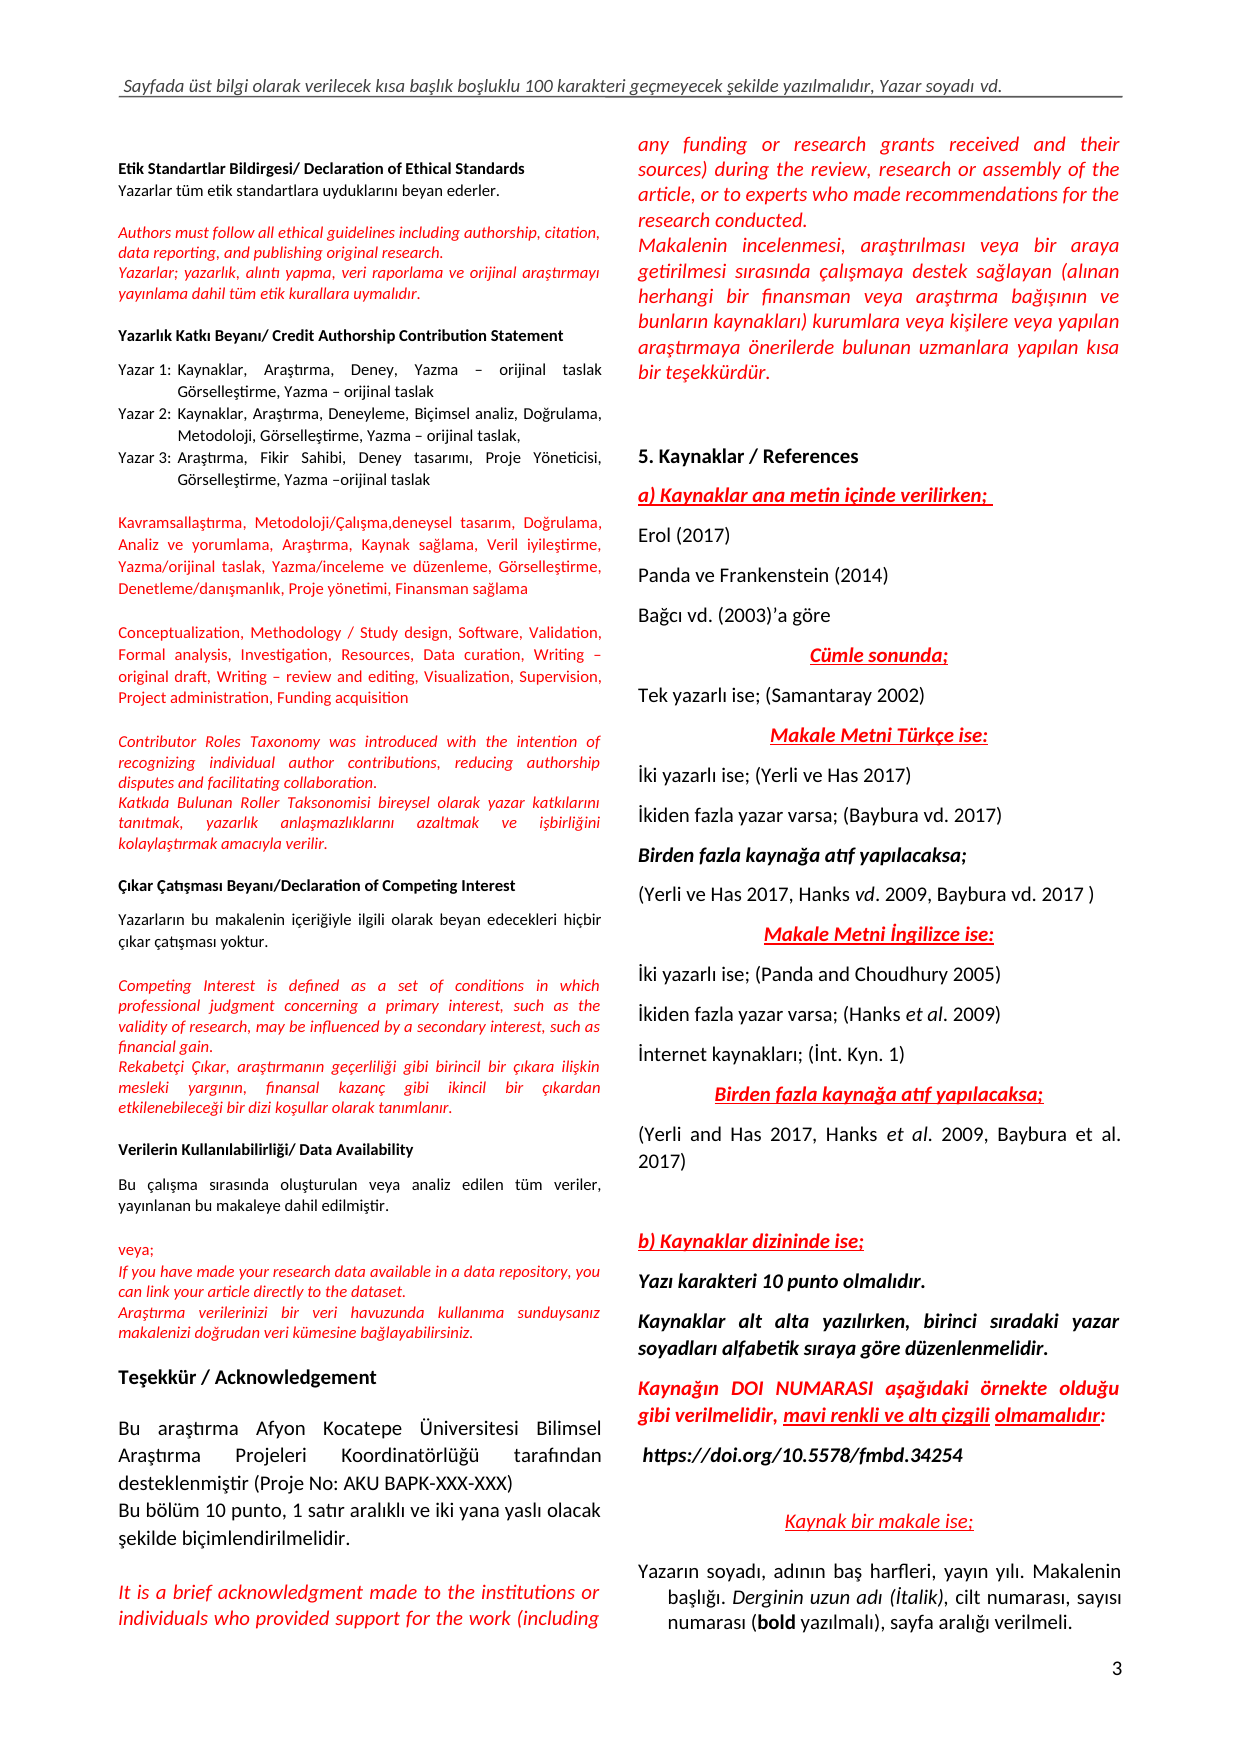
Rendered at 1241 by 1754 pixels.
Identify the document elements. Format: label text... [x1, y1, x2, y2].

text Panda ve Frankenstein (2014) [638, 562, 1122, 588]
text Çıkar Çatışması Beyanı/Declaration of Competing Interest [118, 875, 602, 896]
text Yazarlık Katkı Beyanı/ Credit Authorship Contribution Statement [118, 325, 602, 346]
text It is a brief acknowledgment made to the institutions or individuals who provided support for the work (including any funding or research grants received and their sources) during the review, research or assembly of the article, or to experts who made recommendations for the research conducted. [638, 131, 1122, 232]
text Kaynak bir makale ise; [638, 1508, 1122, 1533]
text Araştırma verilerinizi bir veri havuzunda kullanıma sunduysanız makalenizi doğrudan veri kümesine bağlayabilirsiniz. [118, 1302, 602, 1342]
text (Yerli ve Has 2017, Hanks vd. 2009, Baybura vd. 2017 ) [638, 882, 1122, 907]
text Yazarların bu makalenin içeriğiyle ilgili olarak beyan edecekleri hiçbir çıkar çatışması yoktur. [118, 910, 602, 952]
text İnternet kaynakları; (İnt. Kyn. 1) [638, 1041, 1122, 1067]
text If you have made your research data available in a data repository, you can link your article directly to the dataset. [118, 1261, 602, 1302]
text Makalenin incelenmesi, araştırılması veya bir araya getirilmesi sırasında çalışmaya destek sağlayan (alınan herhangi bir finansman veya araştırma bağışının ve bunların kaynakları) kurumlara veya kişilere veya yapılan araştırmaya önerilerde bulunan uzmanlara yapılan kısa bir teşekkürdür. [638, 232, 1122, 385]
text Rekabetçi Çıkar, araştırmanın geçerliliği gibi birincil bir çıkara ilişkin mesleki yargının, finansal kazanç gibi ikincil bir çıkardan etkilenebileceği bir dizi koşullar olarak tanımlanır. [118, 1057, 602, 1117]
text a) Kaynaklar ana metin içinde verilirken; [638, 483, 1122, 508]
text b) Kaynaklar dizininde ise; [638, 1228, 1122, 1254]
text Birden fazla kaynağa atıf yapılacaksa; [638, 842, 1122, 867]
text Yazar 1: Kaynaklar, Araştırma, Deney, Yazma – orijinal taslak Görselleştirme, Yazma – orijinal taslak [118, 360, 602, 402]
text Makale Metni İngilizce ise: [638, 922, 1122, 947]
text Katkıda Bulunan Roller Taksonomisi bireysel olarak yazar katkılarını tanıtmak, yazarlık anlaşmazlıklarını azaltmak ve işbirliğini kolaylaştırmak amacıyla verilir. [118, 792, 602, 853]
text İki yazarlı ise; (Panda and Choudhury 2005) [638, 961, 1122, 987]
text Yazar 3: Araştırma, Fikir Sahibi, Deney tasarımı, Proje Yöneticisi, Görselleştirme, Yazma –orijinal taslak [118, 447, 602, 489]
text (Yerli and Has 2017, Hanks et al. 2009, Baybura et al. 2017) [638, 1121, 1122, 1174]
text İki yazarlı ise; (Yerli ve Has 2017) [638, 762, 1122, 787]
text Birden fazla kaynağa atıf yapılacaksa; [638, 1081, 1122, 1107]
text It is a brief acknowledgment made to the institutions or individuals who provided support for the work (including any funding or research grants received and their sources) during the review, research or assembly of the article, or to experts who made recommendations for the research conducted. [118, 1579, 602, 1630]
text Makale Metni Türkçe ise: [638, 722, 1122, 747]
text Cümle sonunda; [638, 642, 1122, 668]
text Conceptualization, Methodology / Study design, Software, Validation, Formal analysis, Investigation, Resources, Data curation, Writing – original draft, Writing – review and editing, Visualization, Supervision, Project administration, Funding acquisition [118, 622, 602, 708]
text Yazarın soyadı, adının baş harfleri, yayın yılı. Makalenin başlığı. Derginin uzun adı (İtalik), cilt numarası, sayısı numarası (bold yazılmalı), sayfa aralığı verilmeli. [638, 1559, 1122, 1635]
text Authors must follow all ethical guidelines including authorship, citation, data reporting, and publishing original research. [118, 222, 602, 263]
text https://doi.org/10.5578/fmbd.34254 [638, 1443, 1122, 1468]
text Bu araştırma Afyon Kocatepe Üniversitesi Bilimsel Araştırma Projeleri Koordinatörlüğü tarafından desteklenmiştir (Proje No: AKU BAPK-XXX-XXX) [118, 1415, 602, 1495]
text Yazarlar tüm etik standartlara uyduklarını beyan ederler. [118, 180, 602, 200]
text Bu çalışma sırasında oluşturulan veya analiz edilen tüm veriler, yayınlanan bu makaleye dahil edilmiştir. [118, 1174, 602, 1216]
text Bağcı vd. (2003)’a göre [638, 602, 1122, 628]
text Contributor Roles Taxonomy was introduced with the intention of recognizing individual author contributions, reducing authorship disputes and facilitating collaboration. [118, 732, 602, 792]
text Bu bölüm 10 punto, 1 satır aralıklı ve iki yana yaslı olacak şekilde biçimlendirilmelidir. [118, 1497, 602, 1550]
text Verilerin Kullanılabilirliği/ Data Availability [118, 1139, 602, 1160]
text Erol (2017) [638, 523, 1122, 548]
text İkiden fazla yazar varsa; (Hanks et al. 2009) [638, 1001, 1122, 1027]
text İkiden fazla yazar varsa; (Baybura vd. 2017) [638, 802, 1122, 827]
text Tek yazarlı ise; (Samantaray 2002) [638, 682, 1122, 708]
text Yazarlar; yazarlık, alıntı yapma, veri raporlama ve orijinal araştırmayı yayınlama dahil tüm etik kurallara uymalıdır. [118, 263, 602, 303]
text Kaynağın DOI NUMARASI aşağıdaki örnekte olduğu gibi verilmelidir, mavi renkli ve altı çizgili olmamalıdır: [638, 1375, 1122, 1428]
text veya; [118, 1239, 602, 1260]
text Kaynaklar alt alta yazılırken, birinci sıradaki yazar soyadları alfabetik sıraya göre düzenlenmelidir. [638, 1308, 1122, 1361]
text Competing Interest is defined as a set of conditions in which professional judgment concerning a primary interest, such as the validity of research, may be influenced by a secondary interest, such as financial gain. [118, 975, 602, 1057]
text 5. Kaynaklar / References [638, 443, 1122, 468]
text Yazı karakteri 10 punto olmalıdır. [638, 1268, 1122, 1293]
text Yazar 2: Kaynaklar, Araştırma, Deneyleme, Biçimsel analiz, Doğrulama, Metodoloji, Görselleştirme, Yazma – orijinal taslak, [118, 403, 602, 446]
text Teşekkür / Acknowledgement [118, 1364, 602, 1390]
text Kavramsallaştırma, Metodoloji/Çalışma,deneysel tasarım, Doğrulama, Analiz ve yorumlama, Araştırma, Kaynak sağlama, Veril iyileştirme, Yazma/orijinal taslak, Yazma/inceleme ve düzenleme, Görselleştirme, Denetleme/danışmanlık, Proje yönetimi, Finansman sağlama [118, 513, 602, 599]
text Etik Standartlar Bildirgesi/ Declaration of Ethical Standards [118, 158, 602, 178]
